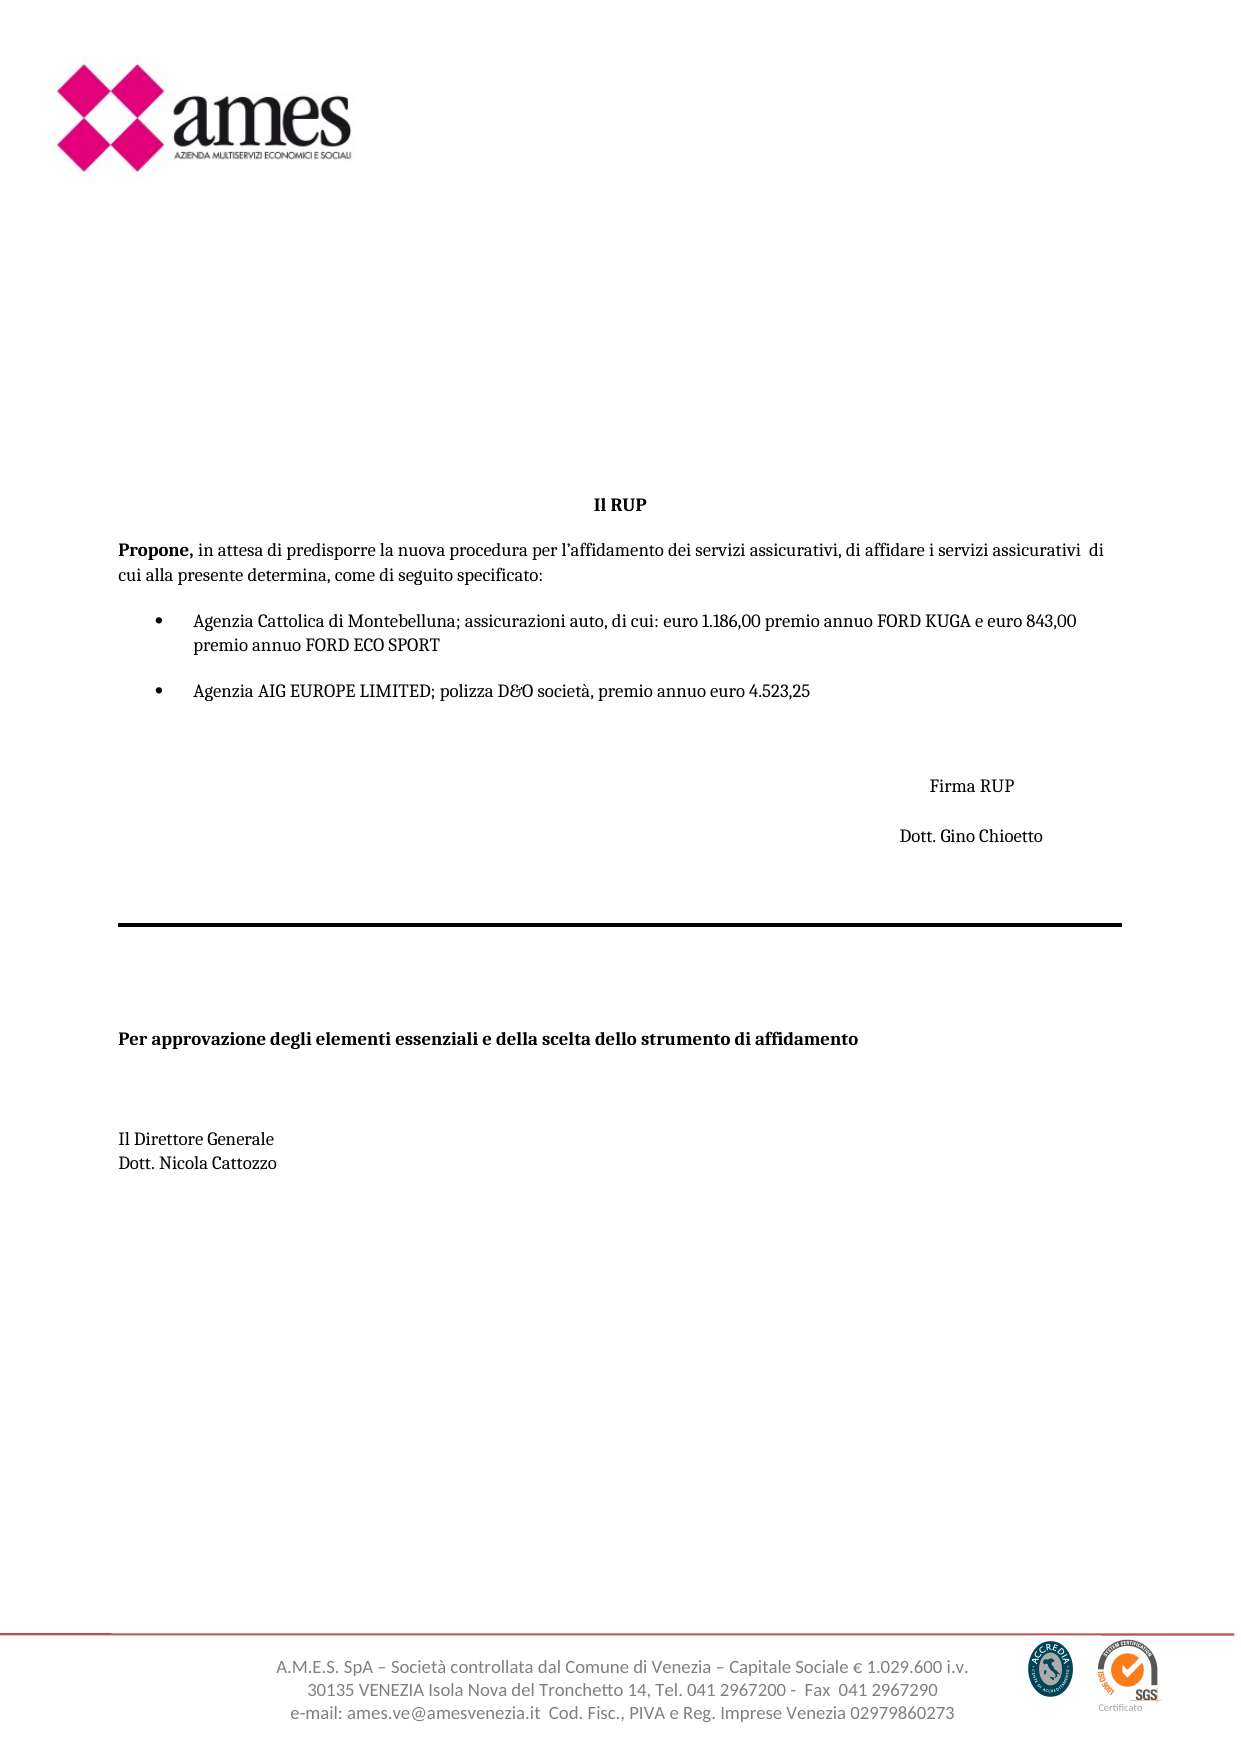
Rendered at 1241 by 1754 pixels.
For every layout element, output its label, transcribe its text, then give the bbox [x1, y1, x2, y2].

list Agenzia AIG EUROPE LIMITED; polizza D&O società, premio annuo euro 4.523,25 [156, 681, 1122, 702]
list Agenzia Cattolica di Montebelluna; assicurazioni auto, di cui: euro 1.186,00 premio annuo FORD KUGA e euro 843,00 premio annuo FORD ECO SPORT [156, 610, 1122, 657]
text Dott. Gino Chioetto [118, 825, 1122, 847]
picture [1089, 1636, 1166, 1709]
list Il Direttore Generale [118, 1128, 1122, 1150]
text Per approvazione degli elementi essenziali e della scelta dello strumento di affidamento [118, 1029, 1122, 1051]
picture [1026, 1639, 1074, 1699]
list Dott. Nicola Cattozzo [118, 1153, 1122, 1174]
text Propone, in attesa di predisporre la nuova procedura per l’affidamento dei servizi assicurativi, di affidare i servizi assicurativi di cui alla presente determina, come di seguito specificato: [118, 540, 1122, 586]
picture [31, 30, 394, 208]
text Il RUP [118, 494, 1122, 516]
text Firma RUP [118, 776, 1122, 797]
